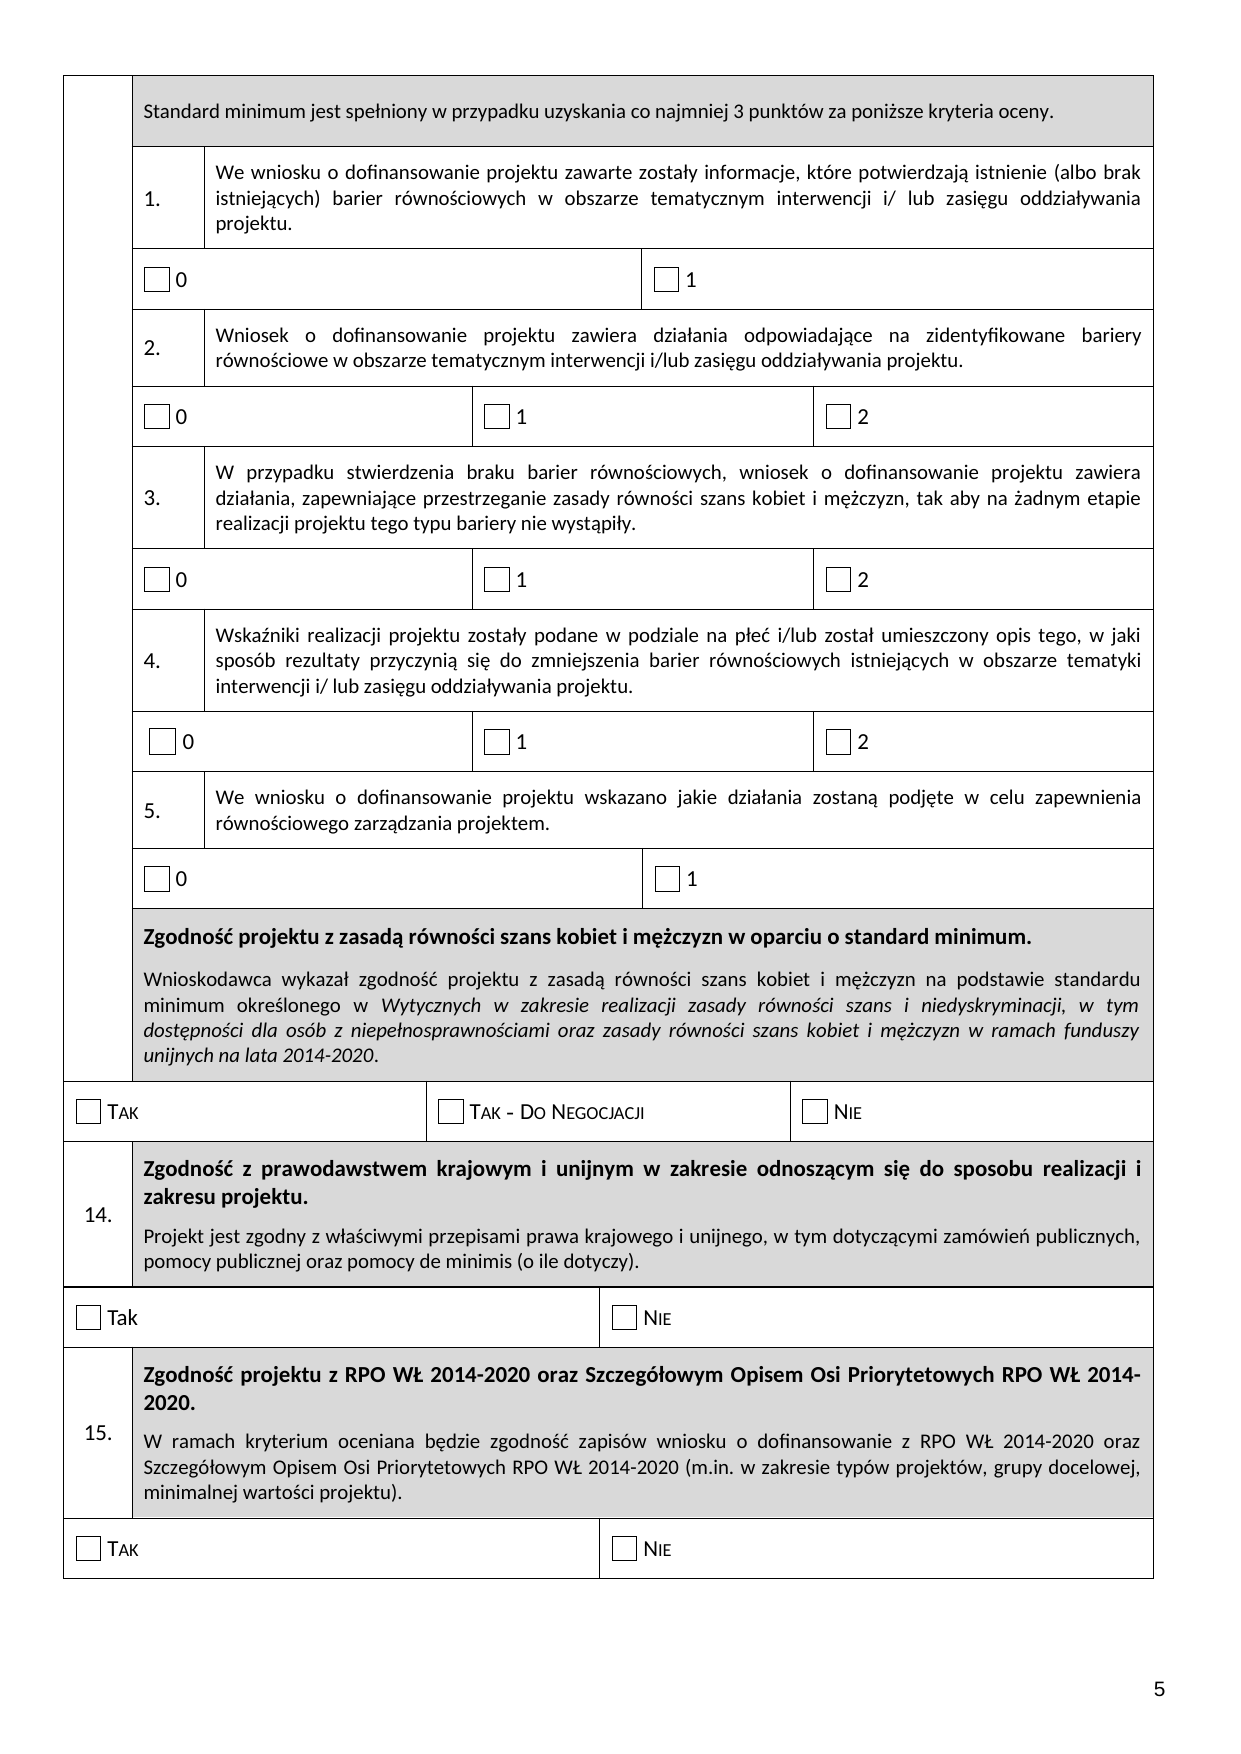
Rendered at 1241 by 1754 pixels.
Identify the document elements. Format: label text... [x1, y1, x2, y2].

table_cell Tak [64, 1082, 426, 1141]
table_cell 1 [642, 249, 1153, 309]
table_cell 3. [133, 447, 204, 548]
table_cell 1 [473, 712, 813, 771]
table_cell 1 [473, 387, 813, 446]
table_cell We wniosku o dofinansowanie projektu wskazano jakie działania zostaną podjęte w celu zapewnienia równościowego zarządzania projektem. [205, 772, 1153, 848]
table_cell Tak - Do Negocjacji [427, 1082, 790, 1141]
table_cell 5. [133, 772, 204, 848]
table_cell Wskaźniki realizacji projektu zostały podane w podziale na płeć i/lub został umieszczony opis tego, w jaki sposób rezultaty przyczynią się do zmniejszenia barier równościowych istniejących w obszarze tematyki interwencji i/ lub zasięgu oddziaływania projektu. [205, 610, 1153, 711]
table_cell 2 [814, 712, 1153, 771]
table_cell We wniosku o dofinansowanie projektu zawarte zostały informacje, które potwierdzają istnienie (albo brak istniejących) barier równościowych w obszarze tematycznym interwencji i/ lub zasięgu oddziaływania projektu. [205, 147, 1153, 248]
table_cell 1 [473, 549, 813, 608]
table_cell Zgodność z prawodawstwem krajowym i unijnym w zakresie odnoszącym się do sposobu realizacji i zakresu projektu. Projekt jest zgodny z właściwymi przepisami prawa krajowego i unijnego, w tym dotyczącymi zamówień publicznych, pomocy publicznej oraz pomocy de minimis (o ile dotyczy). [133, 1142, 1153, 1286]
table_cell Nie [600, 1519, 1153, 1578]
table_cell Tak [64, 1288, 599, 1347]
table_cell 2. [133, 310, 204, 386]
table_cell 0 [133, 549, 472, 608]
table_cell Tak [64, 1519, 599, 1578]
table_cell Nie [791, 1082, 1153, 1141]
table_cell 15. [64, 1348, 132, 1517]
table_cell 0 [133, 387, 472, 446]
table_cell W przypadku stwierdzenia braku barier równościowych, wniosek o dofinansowanie projektu zawiera działania, zapewniające przestrzeganie zasady równości szans kobiet i mężczyzn, tak aby na żadnym etapie realizacji projektu tego typu bariery nie wystąpiły. [205, 447, 1153, 548]
table_cell Zgodność projektu z RPO WŁ 2014-2020 oraz Szczegółowym Opisem Osi Priorytetowych RPO WŁ 2014-2020. W ramach kryterium oceniana będzie zgodność zapisów wniosku o dofinansowanie z RPO WŁ 2014-2020 oraz Szczegółowym Opisem Osi Priorytetowych RPO WŁ 2014-2020 (m.in. w zakresie typów projektów, grupy docelowej, minimalnej wartości projektu). [133, 1348, 1153, 1517]
table_cell 1. [133, 147, 204, 248]
table_cell 0 [133, 249, 641, 309]
table_cell 14. [64, 1142, 132, 1286]
table_cell Standard minimum jest spełniony w przypadku uzyskania co najmniej 3 punktów za poniższe kryteria oceny. [133, 76, 1153, 146]
table_cell Nie [600, 1288, 1153, 1347]
table_cell Zgodność projektu z zasadą równości szans kobiet i mężczyzn w oparciu o standard minimum. Wnioskodawca wykazał zgodność projektu z zasadą równości szans kobiet i mężczyzn na podstawie standardu minimum określonego w Wytycznych w zakresie realizacji zasady równości szans i niedyskryminacji, w tym dostępności dla osób z niepełnosprawnościami oraz zasady równości szans kobiet i mężczyzn w ramach funduszy unijnych na lata 2014-2020. [133, 909, 1153, 1081]
table_cell Wniosek o dofinansowanie projektu zawiera działania odpowiadające na zidentyfikowane bariery równościowe w obszarze tematycznym interwencji i/lub zasięgu oddziaływania projektu. [205, 310, 1153, 386]
table_cell 0 [133, 712, 472, 771]
table_cell 1 [643, 849, 1153, 908]
table_cell 2 [814, 387, 1153, 446]
table_cell 4. [133, 610, 204, 711]
table_cell 0 [133, 849, 642, 908]
table_cell 2 [814, 549, 1153, 608]
